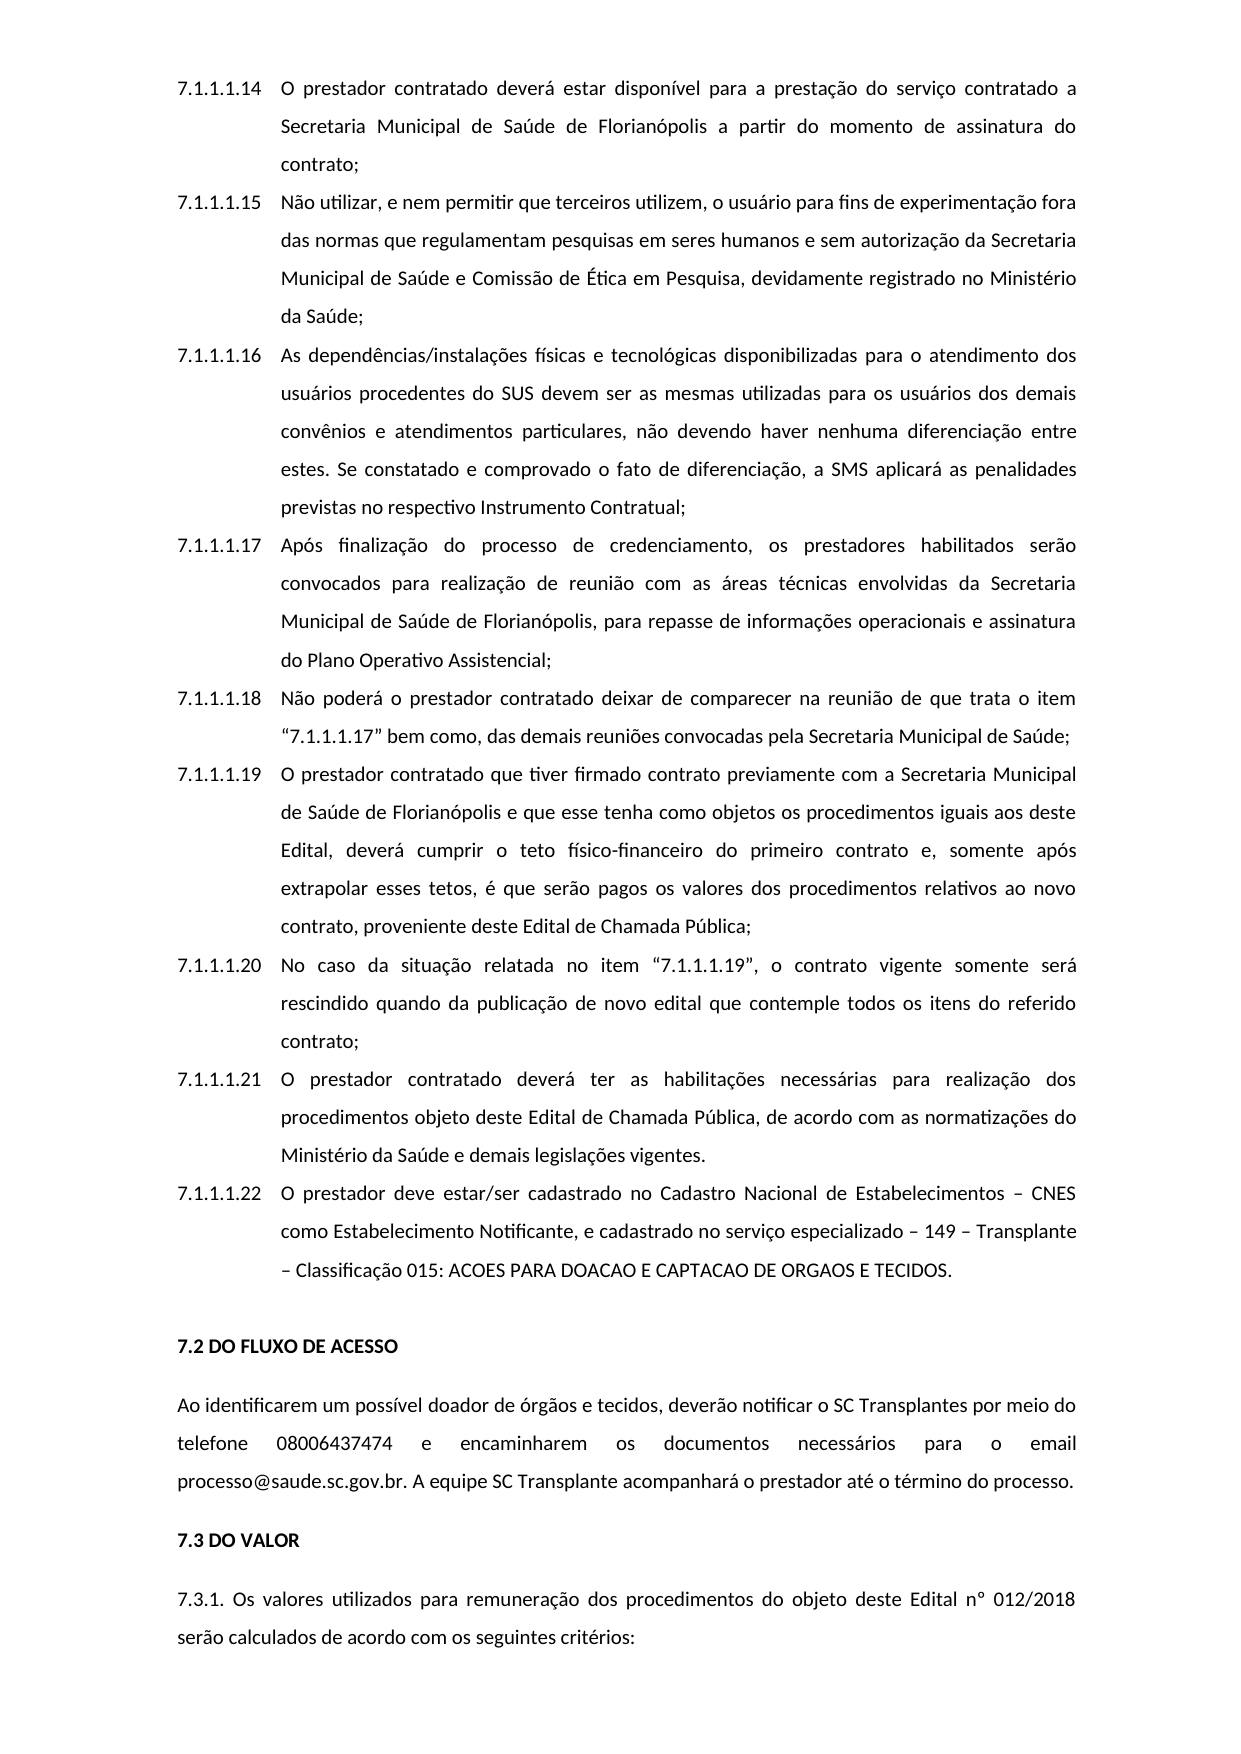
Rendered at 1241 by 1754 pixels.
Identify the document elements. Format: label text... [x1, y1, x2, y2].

list Não poderá o prestador contratado deixar de comparecer na reunião de que trata o item “7.1.1.1.17” bem como, das demais reuniões convocadas pela Secretaria Municipal de Saúde; [177, 685, 1078, 748]
text 7.2 DO FLUXO DE ACESSO [177, 1333, 1078, 1358]
list No caso da situação relatada no item “7.1.1.1.19”, o contrato vigente somente será rescindido quando da publicação de novo edital que contemple todos os itens do referido contrato; [177, 952, 1078, 1053]
list O prestador contratado deverá ter as habilitações necessárias para realização dos procedimentos objeto deste Edital de Chamada Pública, de acordo com as normatizações do Ministério da Saúde e demais legislações vigentes. [177, 1066, 1078, 1168]
text Ao identificarem um possível doador de órgãos e tecidos, deverão notificar o SC Transplantes por meio do telefone 08006437474 e encaminharem os documentos necessários para o email processo@saude.sc.gov.br. A equipe SC Transplante acompanhará o prestador até o término do processo. [177, 1392, 1078, 1494]
list Após finalização do processo de credenciamento, os prestadores habilitados serão convocados para realização de reunião com as áreas técnicas envolvidas da Secretaria Municipal de Saúde de Florianópolis, para repasse de informações operacionais e assinatura do Plano Operativo Assistencial; [177, 532, 1078, 672]
text 7.3 DO VALOR [177, 1527, 1078, 1553]
list Não utilizar, e nem permitir que terceiros utilizem, o usuário para fins de experimentação fora das normas que regulamentam pesquisas em seres humanos e sem autorização da Secretaria Municipal de Saúde e Comissão de Ética em Pesquisa, devidamente registrado no Ministério da Saúde; [177, 189, 1078, 329]
list O prestador contratado que tiver firmado contrato previamente com a Secretaria Municipal de Saúde de Florianópolis e que esse tenha como objetos os procedimentos iguais aos deste Edital, deverá cumprir o teto físico-financeiro do primeiro contrato e, somente após extrapolar esses tetos, é que serão pagos os valores dos procedimentos relativos ao novo contrato, proveniente deste Edital de Chamada Pública; [177, 761, 1078, 939]
list O prestador deve estar/ser cadastrado no Cadastro Nacional de Estabelecimentos – CNES como Estabelecimento Notificante, e cadastrado no serviço especializado – 149 – Transplante – Classificação 015: ACOES PARA DOACAO E CAPTACAO DE ORGAOS E TECIDOS. [177, 1181, 1078, 1282]
list As dependências/instalações físicas e tecnológicas disponibilizadas para o atendimento dos usuários procedentes do SUS devem ser as mesmas utilizadas para os usuários dos demais convênios e atendimentos particulares, não devendo haver nenhuma diferenciação entre estes. Se constatado e comprovado o fato de diferenciação, a SMS aplicará as penalidades previstas no respectivo Instrumento Contratual; [177, 342, 1078, 520]
list O prestador contratado deverá estar disponível para a prestação do serviço contratado a Secretaria Municipal de Saúde de Florianópolis a partir do momento de assinatura do contrato; [177, 75, 1078, 177]
text 7.3.1. Os valores utilizados para remuneração dos procedimentos do objeto deste Edital nº 012/2018 serão calculados de acordo com os seguintes critérios: [177, 1586, 1078, 1650]
